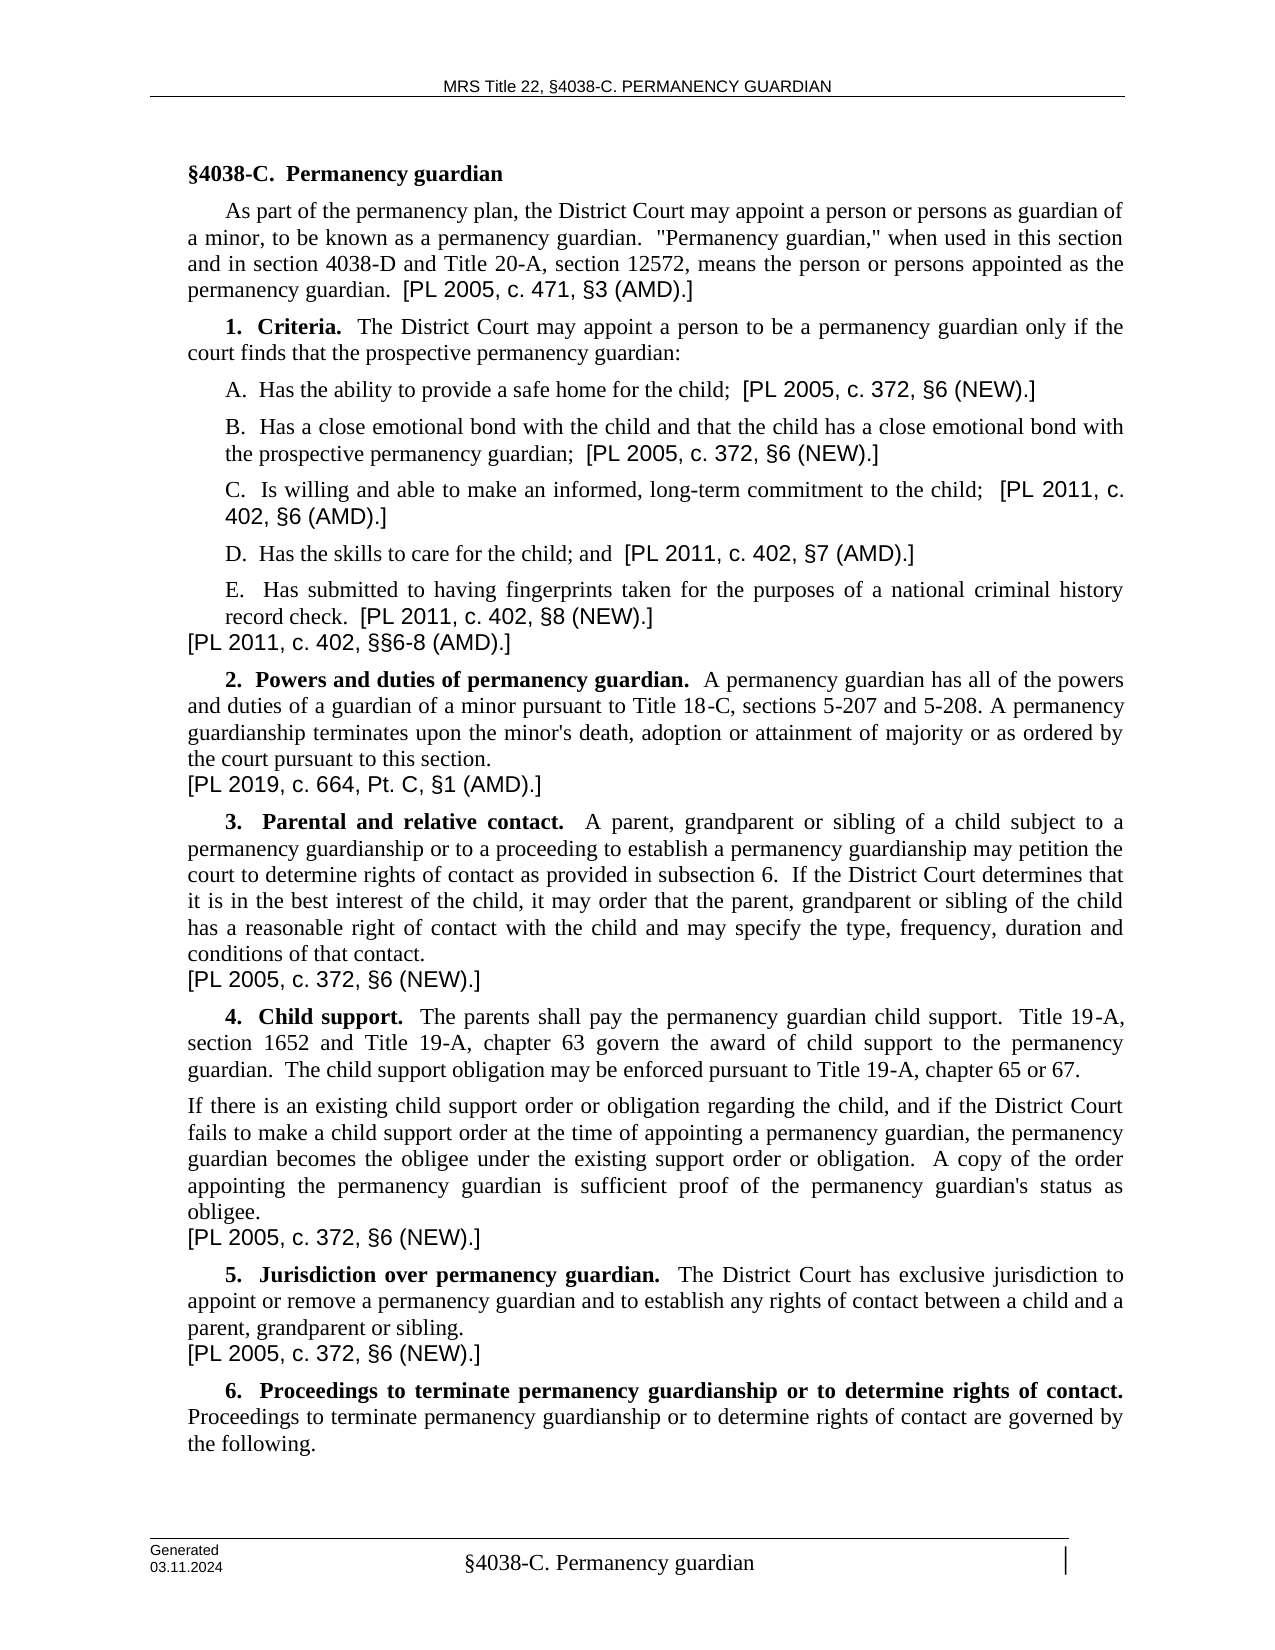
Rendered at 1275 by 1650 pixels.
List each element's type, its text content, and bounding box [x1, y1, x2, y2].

text 1. Criteria. The District Court may appoint a person to be a permanency guardian only if the court finds that the prospective permanency guardian: [187, 313, 1125, 366]
text [PL 2005, c. 372, §6 (NEW).] [187, 966, 1125, 993]
text As part of the permanency plan, the District Court may appoint a person or persons as guardian of a minor, to be known as a permanency guardian. "Permanency guardian," when used in this section and in section 4038‑D and Title 20‑A, section 12572, means the person or persons appointed as the permanency guardian. [PL 2005, c. 471, §3 (AMD).] [187, 197, 1125, 303]
text [PL 2011, c. 402, §§6-8 (AMD).] [187, 629, 1125, 656]
text If there is an existing child support order or obligation regarding the child, and if the District Court fails to make a child support order at the time of appointing a permanency guardian, the permanency guardian becomes the obligee under the existing support order or obligation. A copy of the order appointing the permanency guardian is sufficient proof of the permanency guardian's status as obligee. [187, 1093, 1125, 1224]
text E. Has submitted to having fingerprints taken for the purposes of a national criminal history record check. [PL 2011, c. 402, §8 (NEW).] [225, 576, 1125, 629]
text 6. Proceedings to terminate permanency guardianship or to determine rights of contact. Proceedings to terminate permanency guardianship or to determine rights of contact are governed by the following. [187, 1377, 1125, 1456]
text §4038-C. Permanency guardian [187, 160, 1125, 187]
text C. Is willing and able to make an informed, long-term commitment to the child; [PL 2011, c. 402, §6 (AMD).] [225, 476, 1125, 529]
text B. Has a close emotional bond with the child and that the child has a close emotional bond with the prospective permanency guardian; [PL 2005, c. 372, §6 (NEW).] [225, 413, 1125, 466]
text [PL 2005, c. 372, §6 (NEW).] [187, 1340, 1125, 1367]
text [PL 2005, c. 372, §6 (NEW).] [187, 1224, 1125, 1251]
text 3. Parental and relative contact. A parent, grandparent or sibling of a child subject to a permanency guardianship or to a proceeding to establish a permanency guardianship may petition the court to determine rights of contact as provided in subsection 6. If the District Court determines that it is in the best interest of the child, it may order that the parent, grandparent or sibling of the child has a reasonable right of contact with the child and may specify the type, frequency, duration and conditions of that contact. [187, 808, 1125, 966]
text A. Has the ability to provide a safe home for the child; [PL 2005, c. 372, §6 (NEW).] [225, 376, 1125, 403]
text 5. Jurisdiction over permanency guardian. The District Court has exclusive jurisdiction to appoint or remove a permanency guardian and to establish any rights of contact between a child and a parent, grandparent or sibling. [187, 1261, 1125, 1340]
text 2. Powers and duties of permanency guardian. A permanency guardian has all of the powers and duties of a guardian of a minor pursuant to Title 18‑C, sections 5‑207 and 5‑208. A permanency guardianship terminates upon the minor's death, adoption or attainment of majority or as ordered by the court pursuant to this section. [187, 666, 1125, 771]
text D. Has the skills to care for the child; and [PL 2011, c. 402, §7 (AMD).] [225, 539, 1125, 566]
text [PL 2019, c. 664, Pt. C, §1 (AMD).] [187, 771, 1125, 798]
text 4. Child support. The parents shall pay the permanency guardian child support. Title 19‑A, section 1652 and Title 19‑A, chapter 63 govern the award of child support to the permanency guardian. The child support obligation may be enforced pursuant to Title 19‑A, chapter 65 or 67. [187, 1003, 1125, 1082]
